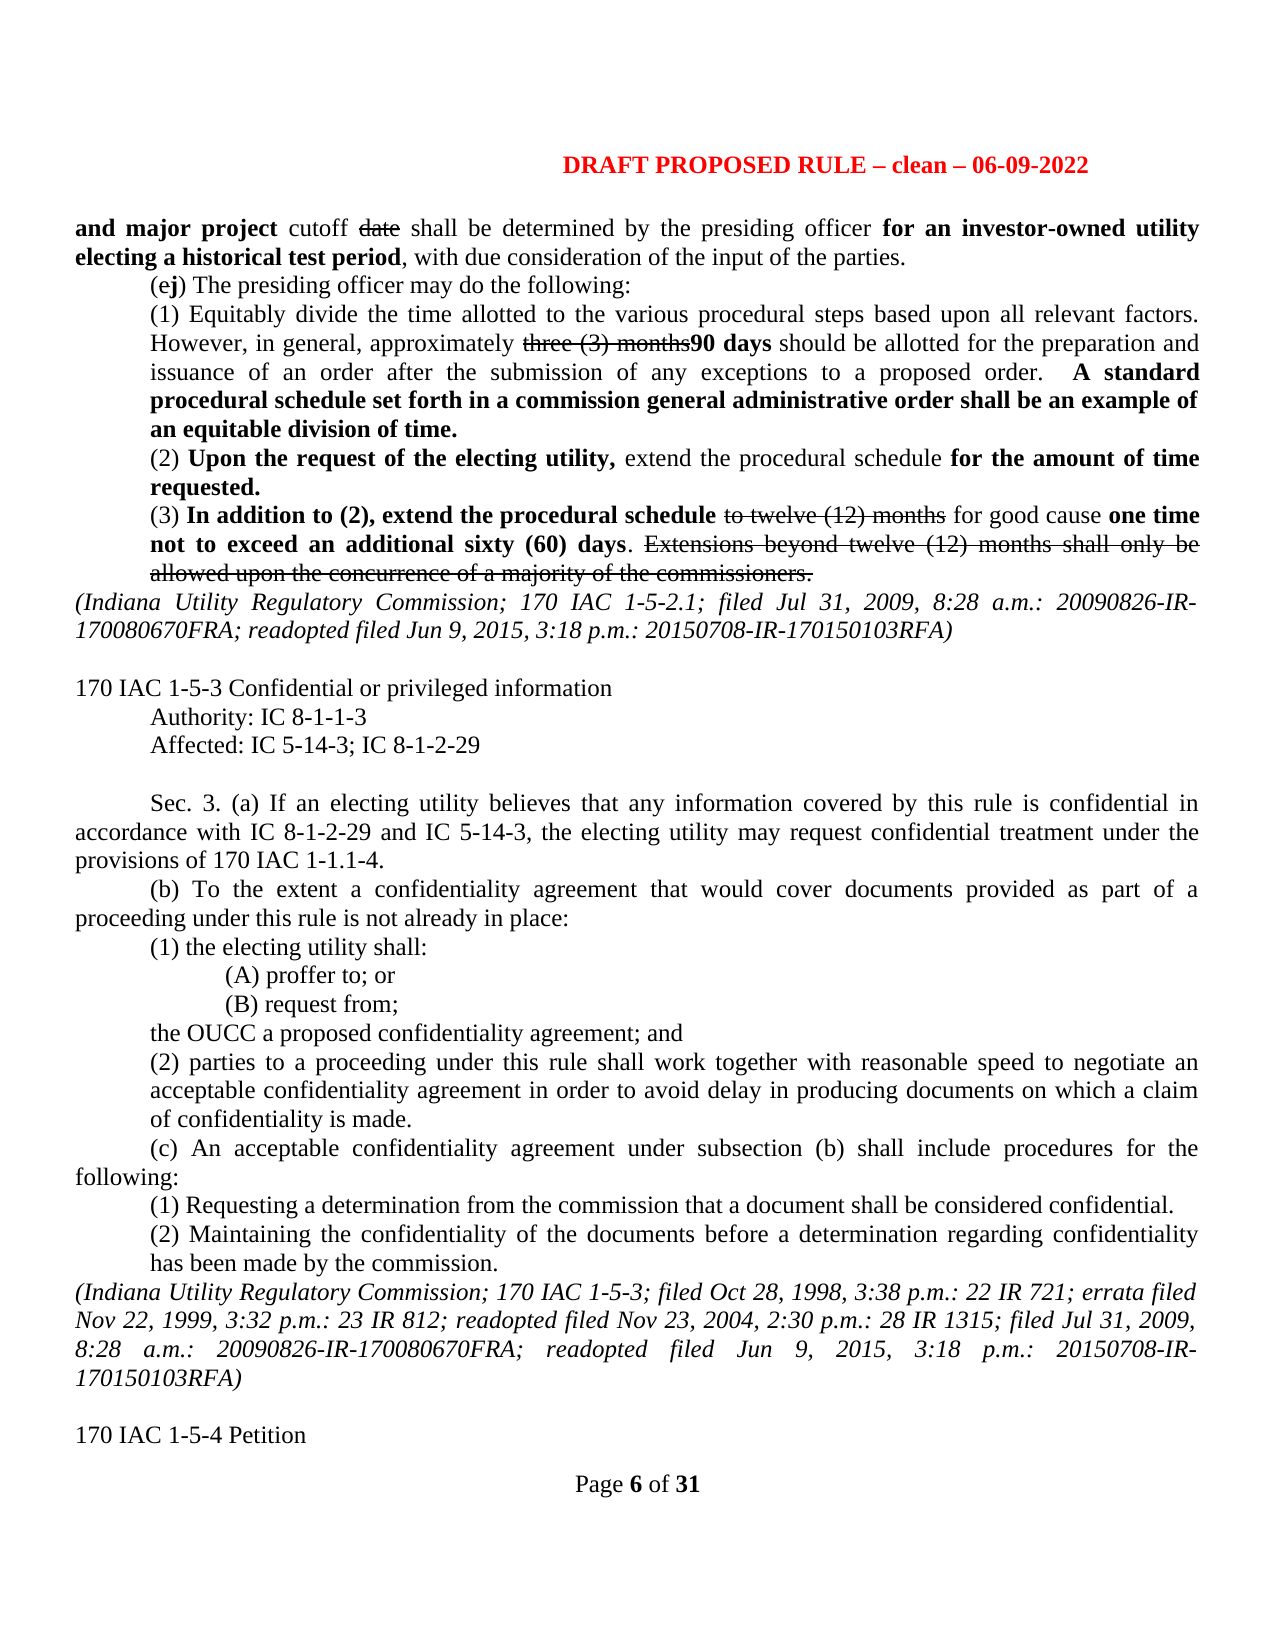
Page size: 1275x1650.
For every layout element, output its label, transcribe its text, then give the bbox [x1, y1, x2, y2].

text (1) Requesting a determination from the commission that a document shall be considered confidential. [150, 1190, 1200, 1219]
text (Indiana Utility Regulatory Commission; 170 IAC 1-5-3; filed Oct 28, 1998, 3:38 p.m.: 22 IR 721; errata filed Nov 22, 1999, 3:32 p.m.: 23 IR 812; readopted filed Nov 23, 2004, 2:30 p.m.: 28 IR 1315; filed Jul 31, 2009, 8:28 a.m.: 20090826-IR-170080670FRA; readopted filed Jun 9, 2015, 3:18 p.m.: 20150708-IR-170150103RFA) [75, 1277, 1200, 1392]
text Affected: IC 5-14-3; IC 8-1-2-29 [75, 730, 1200, 759]
text (A) proffer to; or [225, 960, 1200, 989]
text (3) In addition to (2), extend the procedural schedule to twelve (12) months for good cause one time not to exceed an additional sixty (60) days. Extensions beyond twelve (12) months shall only be allowed upon the concurrence of a majority of the commissioners. [150, 500, 1200, 587]
text (b) To the extent a confidentiality agreement that would cover documents provided as part of a proceeding under this rule is not already in place: [75, 874, 1200, 932]
text (ej) The presiding officer may do the following: [75, 270, 1200, 299]
text the OUCC a proposed confidentiality agreement; and [150, 1018, 1200, 1047]
text (1) Equitably divide the time allotted to the various procedural steps based upon all relevant factors. However, in general, approximately three (3) months90 days should be allotted for the preparation and issuance of an order after the submission of any exceptions to a proposed order. A standard procedural schedule set forth in a commission general administrative order shall be an example of an equitable division of time. [150, 299, 1200, 443]
text (c) An acceptable confidentiality agreement under subsection (b) shall include procedures for the following: [75, 1133, 1200, 1190]
text 170 IAC 1-5-4 Petition [75, 1420, 1200, 1449]
text Authority: IC 8-1-1-3 [75, 702, 1200, 730]
text (2) parties to a proceeding under this rule shall work together with reasonable speed to negotiate an acceptable confidentiality agreement in order to avoid delay in producing documents on which a claim of confidentiality is made. [150, 1047, 1200, 1133]
text 170 IAC 1-5-3 Confidential or privileged information [75, 673, 1200, 702]
text (Indiana Utility Regulatory Commission; 170 IAC 1-5-2.1; filed Jul 31, 2009, 8:28 a.m.: 20090826-IR-170080670FRA; readopted filed Jun 9, 2015, 3:18 p.m.: 20150708-IR-170150103RFA) [75, 587, 1200, 644]
text (2) Maintaining the confidentiality of the documents before a determination regarding confidentiality has been made by the commission. [150, 1219, 1200, 1277]
text (B) request from; [225, 989, 1200, 1018]
text Sec. 3. (a) If an electing utility believes that any information covered by this rule is confidential in accordance with IC 8-1-2-29 and IC 5-14-3, the electing utility may request confidential treatment under the provisions of 170 IAC 1-1.1-4. [75, 788, 1200, 874]
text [75, 213, 1200, 270]
text (1) the electing utility shall: [150, 932, 1200, 960]
text (2) Upon the request of the electing utility, extend the procedural schedule for the amount of time requested. [150, 443, 1200, 500]
